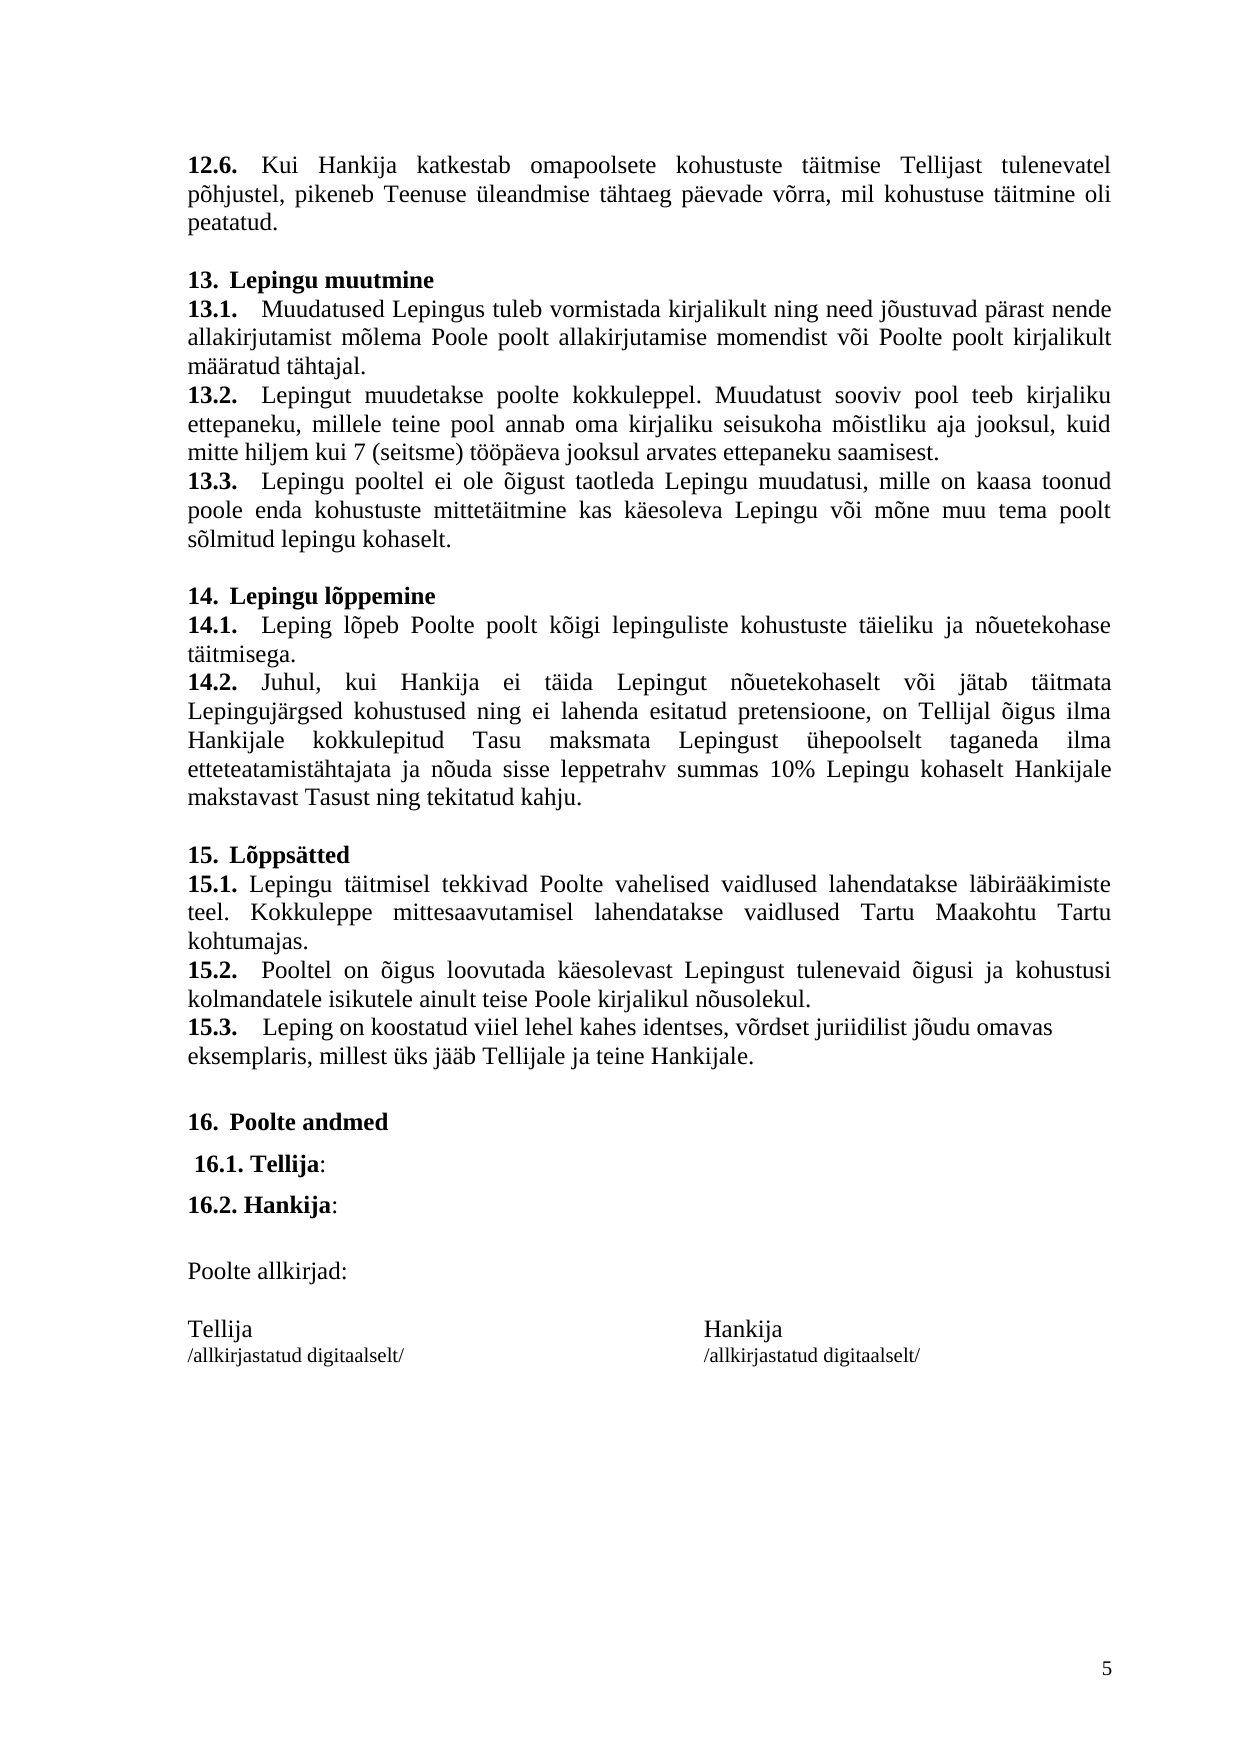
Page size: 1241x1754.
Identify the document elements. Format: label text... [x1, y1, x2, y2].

subtitle Lõppsätted [187, 840, 1112, 869]
text 16.1. Tellija: [187, 1149, 1112, 1177]
text 12.6. Kui Hankija katkestab omapoolsete kohustuste täitmise Tellijast tulenevatel põhjustel, pikeneb Teenuse üleandmise tähtaeg päevade võrra, mil kohustuse täitmine oli peatatud. [187, 150, 1112, 236]
list Lepingu muutmine [187, 265, 1112, 294]
text 13.2. Lepingut muudetakse poolte kokkuleppel. Muudatust sooviv pool teeb kirjaliku ettepaneku, millele teine pool annab oma kirjaliku seisukoha mõistliku aja jooksul, kuid mitte hiljem kui 7 (seitsme) tööpäeva jooksul arvates ettepaneku saamisest. [187, 380, 1112, 466]
text 16.2. Hankija: [187, 1190, 1112, 1219]
list Leping on koostatud viiel lehel kahes identses, võrdset juriidilist jõudu omavas [187, 1012, 1112, 1041]
text Tellija Hankija [187, 1314, 1112, 1342]
list Poolte andmed [187, 1107, 1112, 1136]
list Lepingu lõppemine [187, 581, 1112, 610]
text Poolte allkirjad: [187, 1256, 1112, 1285]
text 13.1. Muudatused Lepingus tuleb vormistada kirjalikult ning need jõustuvad pärast nende allakirjutamist mõlema Poole poolt allakirjutamise momendist või Poolte poolt kirjalikult määratud tähtajal. [187, 294, 1112, 380]
text /allkirjastatud digitaalselt/ /allkirjastatud digitaalselt/ [187, 1342, 1112, 1367]
text 14.1. Leping lõpeb Poolte poolt kõigi lepinguliste kohustuste täieliku ja nõuetekohase täitmisega. [187, 610, 1112, 667]
text 13.3. Lepingu pooltel ei ole õigust taotleda Lepingu muudatusi, mille on kaasa toonud poole enda kohustuste mittetäitmine kas käesoleva Lepingu või mõne muu tema poolt sõlmitud lepingu kohaselt. [187, 466, 1112, 552]
text 15.2. Pooltel on õigus loovutada käesolevast Lepingust tulenevaid õigusi ja kohustusi kolmandatele isikutele ainult teise Poole kirjalikul nõusolekul. [187, 955, 1112, 1012]
text 14.2. Juhul, kui Hankija ei täida Lepingut nõuetekohaselt või jätab täitmata Lepingujärgsed kohustused ning ei lahenda esitatud pretensioone, on Tellijal õigus ilma Hankijale kokkulepitud Tasu maksmata Lepingust ühepoolselt taganeda ilma etteteatamistähtajata ja nõuda sisse leppetrahv summas 10% Lepingu kohaselt Hankijale makstavast Tasust ning tekitatud kahju. [187, 667, 1112, 811]
text 15.1. Lepingu täitmisel tekkivad Poolte vahelised vaidlused lahendatakse läbirääkimiste teel. Kokkuleppe mittesaavutamisel lahendatakse vaidlused Tartu Maakohtu Tartu kohtumajas. [187, 869, 1112, 955]
text eksemplaris, millest üks jääb Tellijale ja teine Hankijale. [187, 1041, 1112, 1070]
